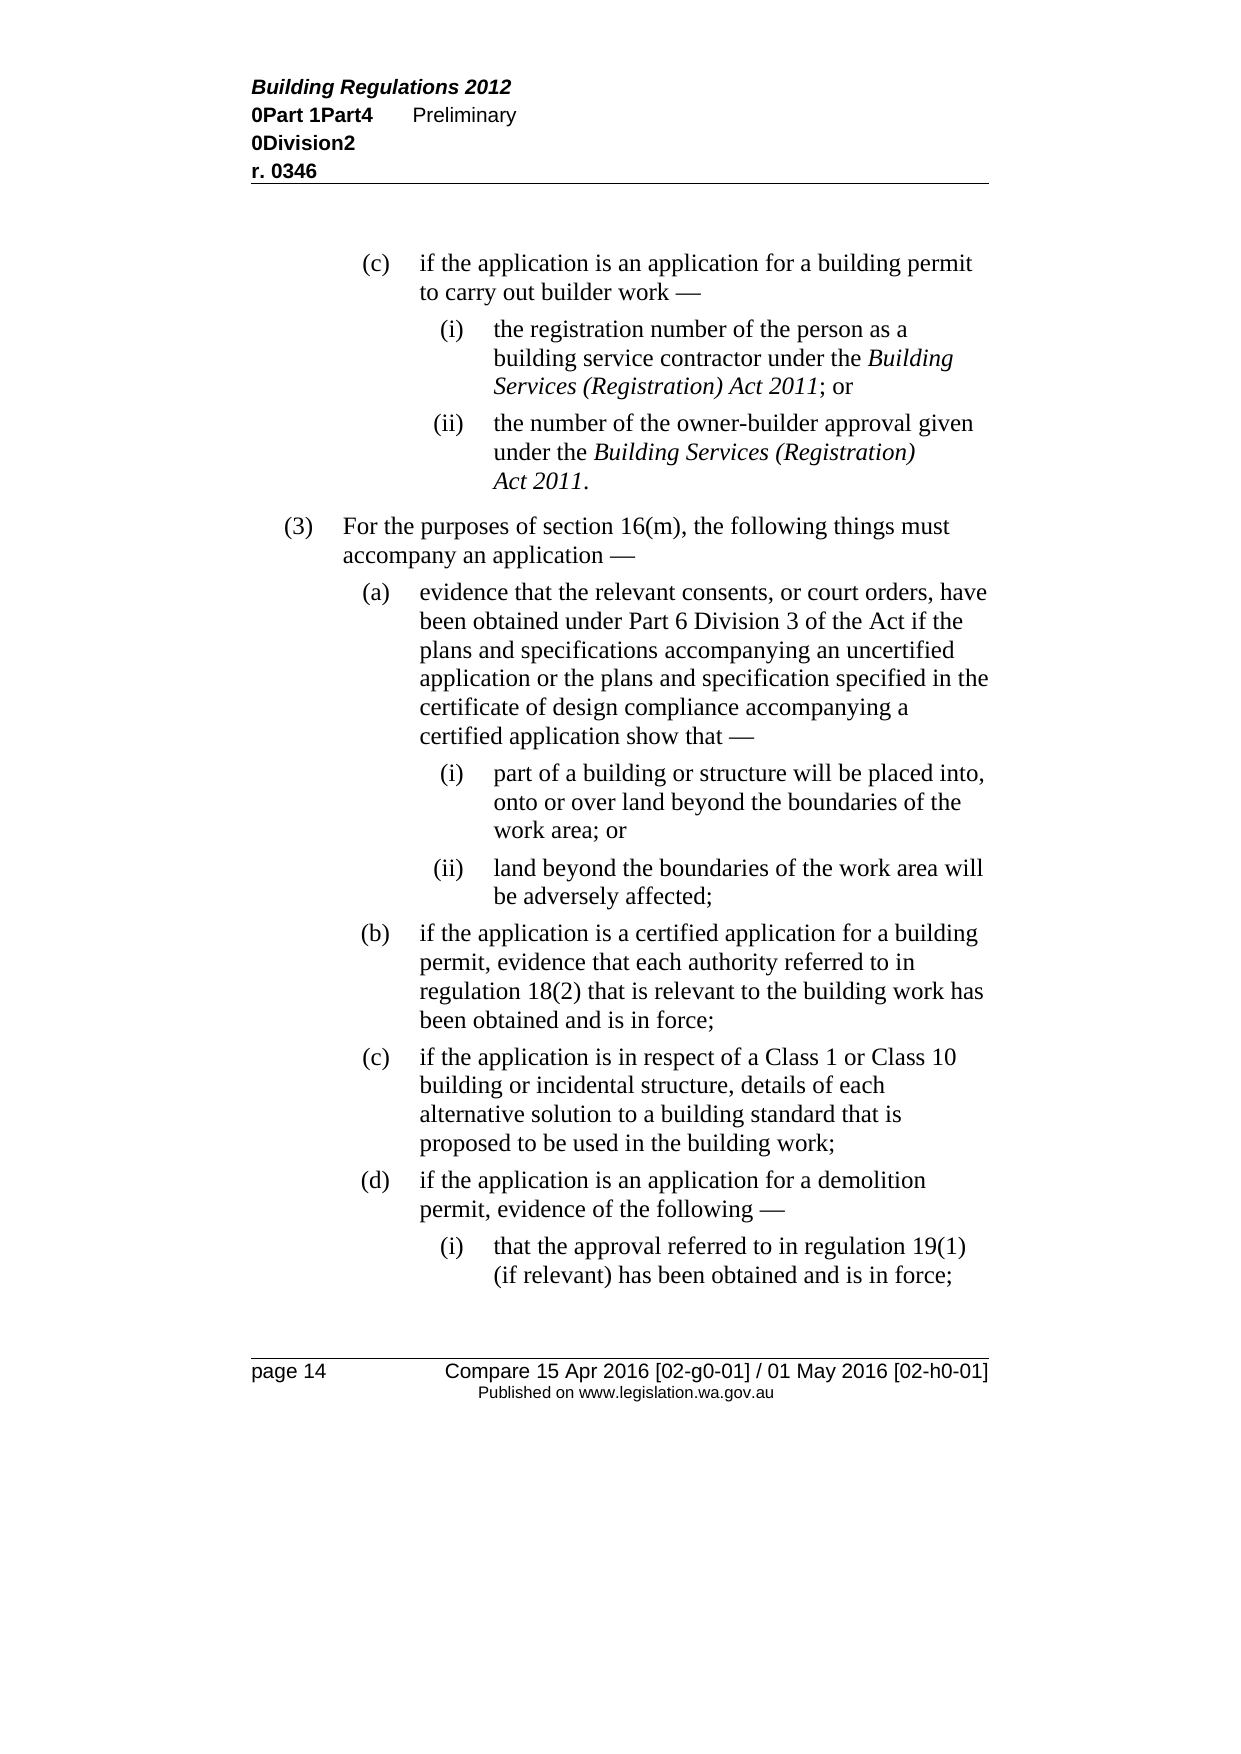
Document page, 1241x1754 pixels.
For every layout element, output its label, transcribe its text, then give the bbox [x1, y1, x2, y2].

text (c) if the application is an application for a building permit to carry out builder work — [251, 248, 989, 306]
text (ii) the number of the owner-builder approval given under the Building Services (Registration) Act 2011. [251, 408, 989, 495]
text (c) if the application is in respect of a Class 1 or Class 10 building or incidental structure, details of each alternative solution to a building standard that is proposed to be used in the building work; [251, 1042, 989, 1157]
text (b) if the application is a certified application for a building permit, evidence that each authority referred to in regulation 18(2) that is relevant to the building work has been obtained and is in force; [251, 918, 989, 1033]
text (i) that the approval referred to in regulation 19(1) (if relevant) has been obtained and is in force; [251, 1231, 989, 1288]
text (3) For the purposes of section 16(m), the following things must accompany an application — [251, 511, 989, 569]
text (i) the registration number of the person as a building service contractor under the Building Services (Registration) Act 2011; or [251, 314, 989, 400]
text (d) if the application is an application for a demolition permit, evidence of the following — [251, 1165, 989, 1223]
text (i) part of a building or structure will be placed into, onto or over land beyond the boundaries of the work area; or [251, 758, 989, 844]
text (ii) land beyond the boundaries of the work area will be adversely affected; [251, 853, 989, 910]
text (a) evidence that the relevant consents, or court orders, have been obtained under Part 6 Division 3 of the Act if the plans and specifications accompanying an uncertified application or the plans and specification specified in the certificate of design compliance accompanying a certified application show that — [251, 577, 989, 750]
